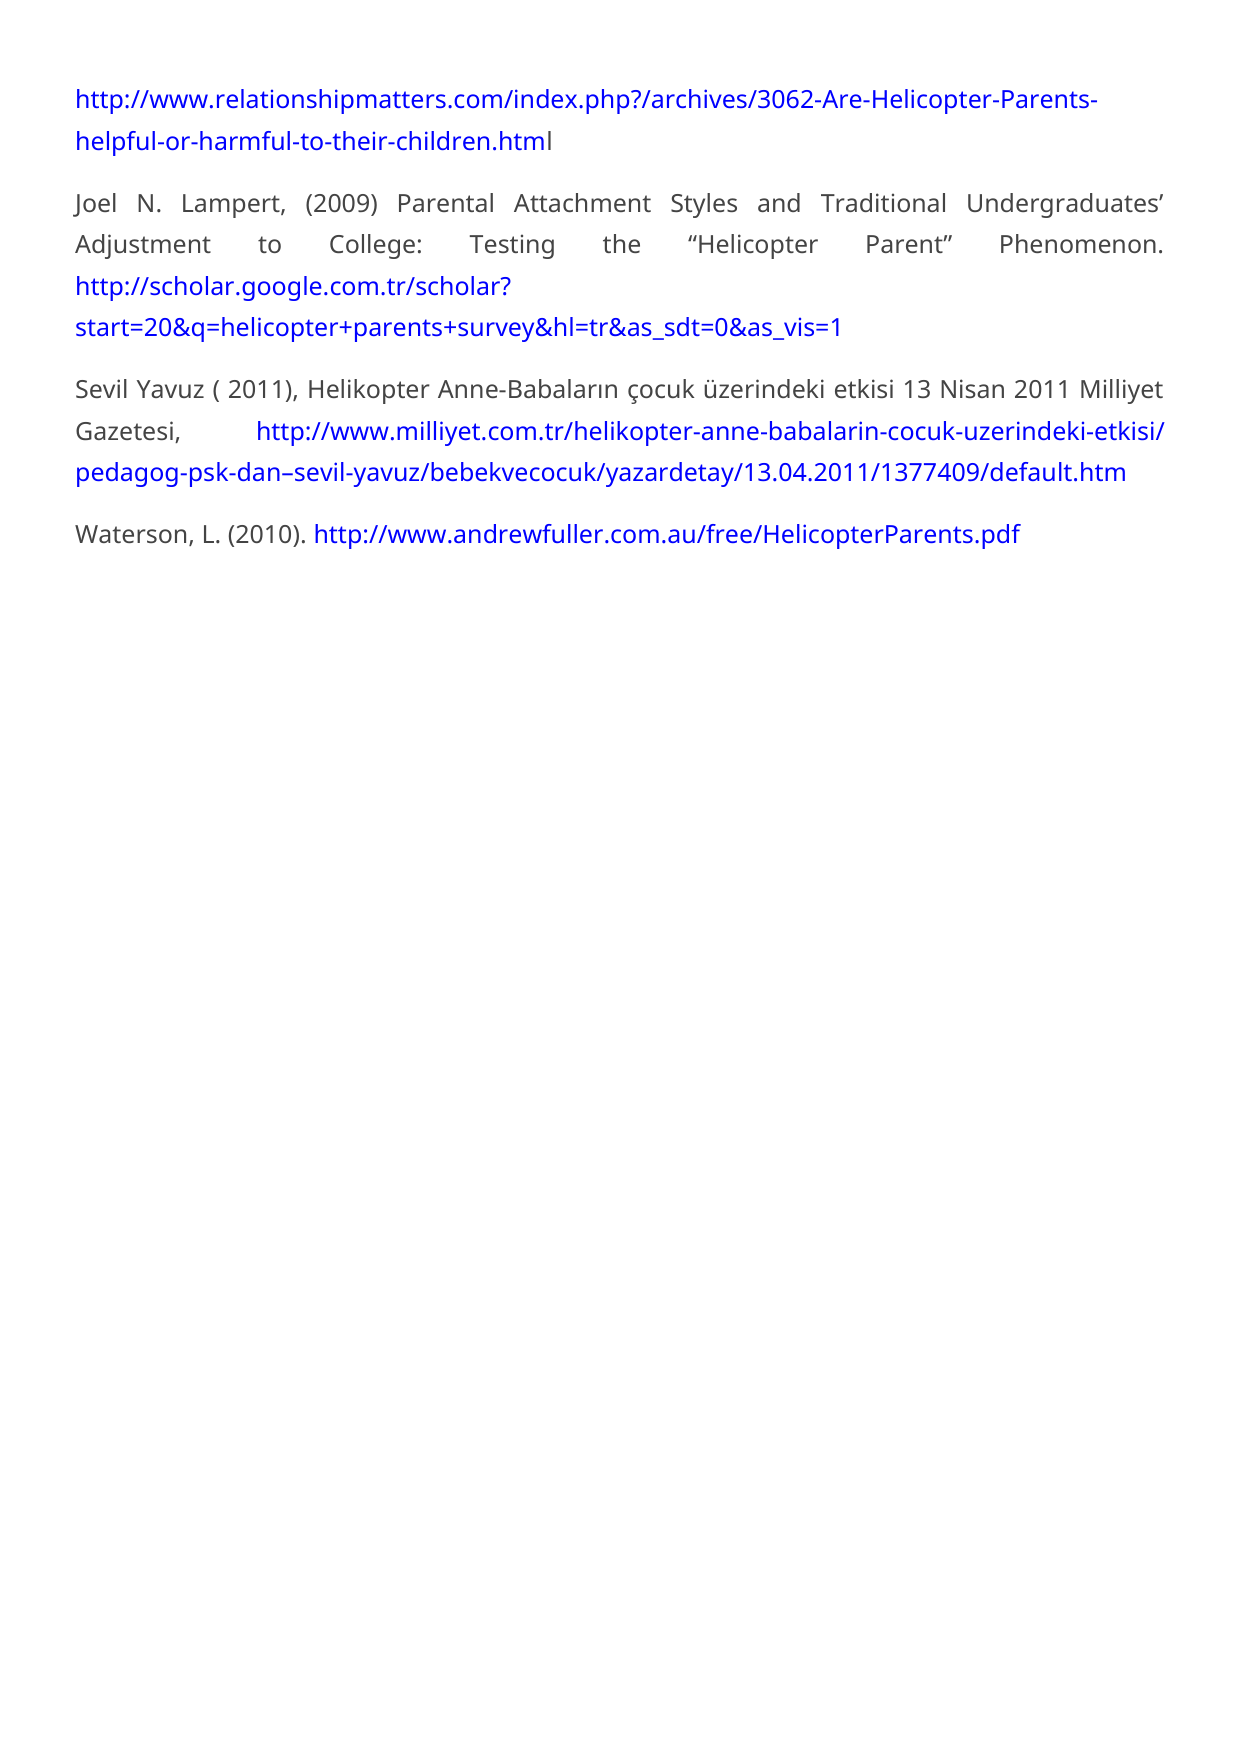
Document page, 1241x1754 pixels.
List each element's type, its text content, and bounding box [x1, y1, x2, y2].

text Joel N. Lampert, (2009) Parental Attachment Styles and Traditional Undergraduates’ Adjustment to College: Testing the “Helicopter Parent” Phenomenon. http://scholar.google.com.tr/scholar?start=20&q=helicopter+parents+survey&hl=tr&as_sdt=0&as_vis=1 [75, 179, 1165, 344]
text http://www.relationshipmatters.com/index.php?/archives/3062-Are-Helicopter-Parents-helpful-or-harmful-to-their-children.html [75, 75, 1165, 157]
text Sevil Yavuz ( 2011), Helikopter Anne-Babaların çocuk üzerindeki etkisi 13 Nisan 2011 Milliyet Gazetesi, http://www.milliyet.com.tr/helikopter-anne-babalarin-cocuk-uzerindeki-etkisi/pedagog-psk-dan–sevil-yavuz/bebekvecocuk/yazardetay/13.04.2011/1377409/default.htm [75, 365, 1165, 489]
text Waterson, L. (2010). http://www.andrewfuller.com.au/free/HelicopterParents.pdf [75, 510, 1165, 551]
